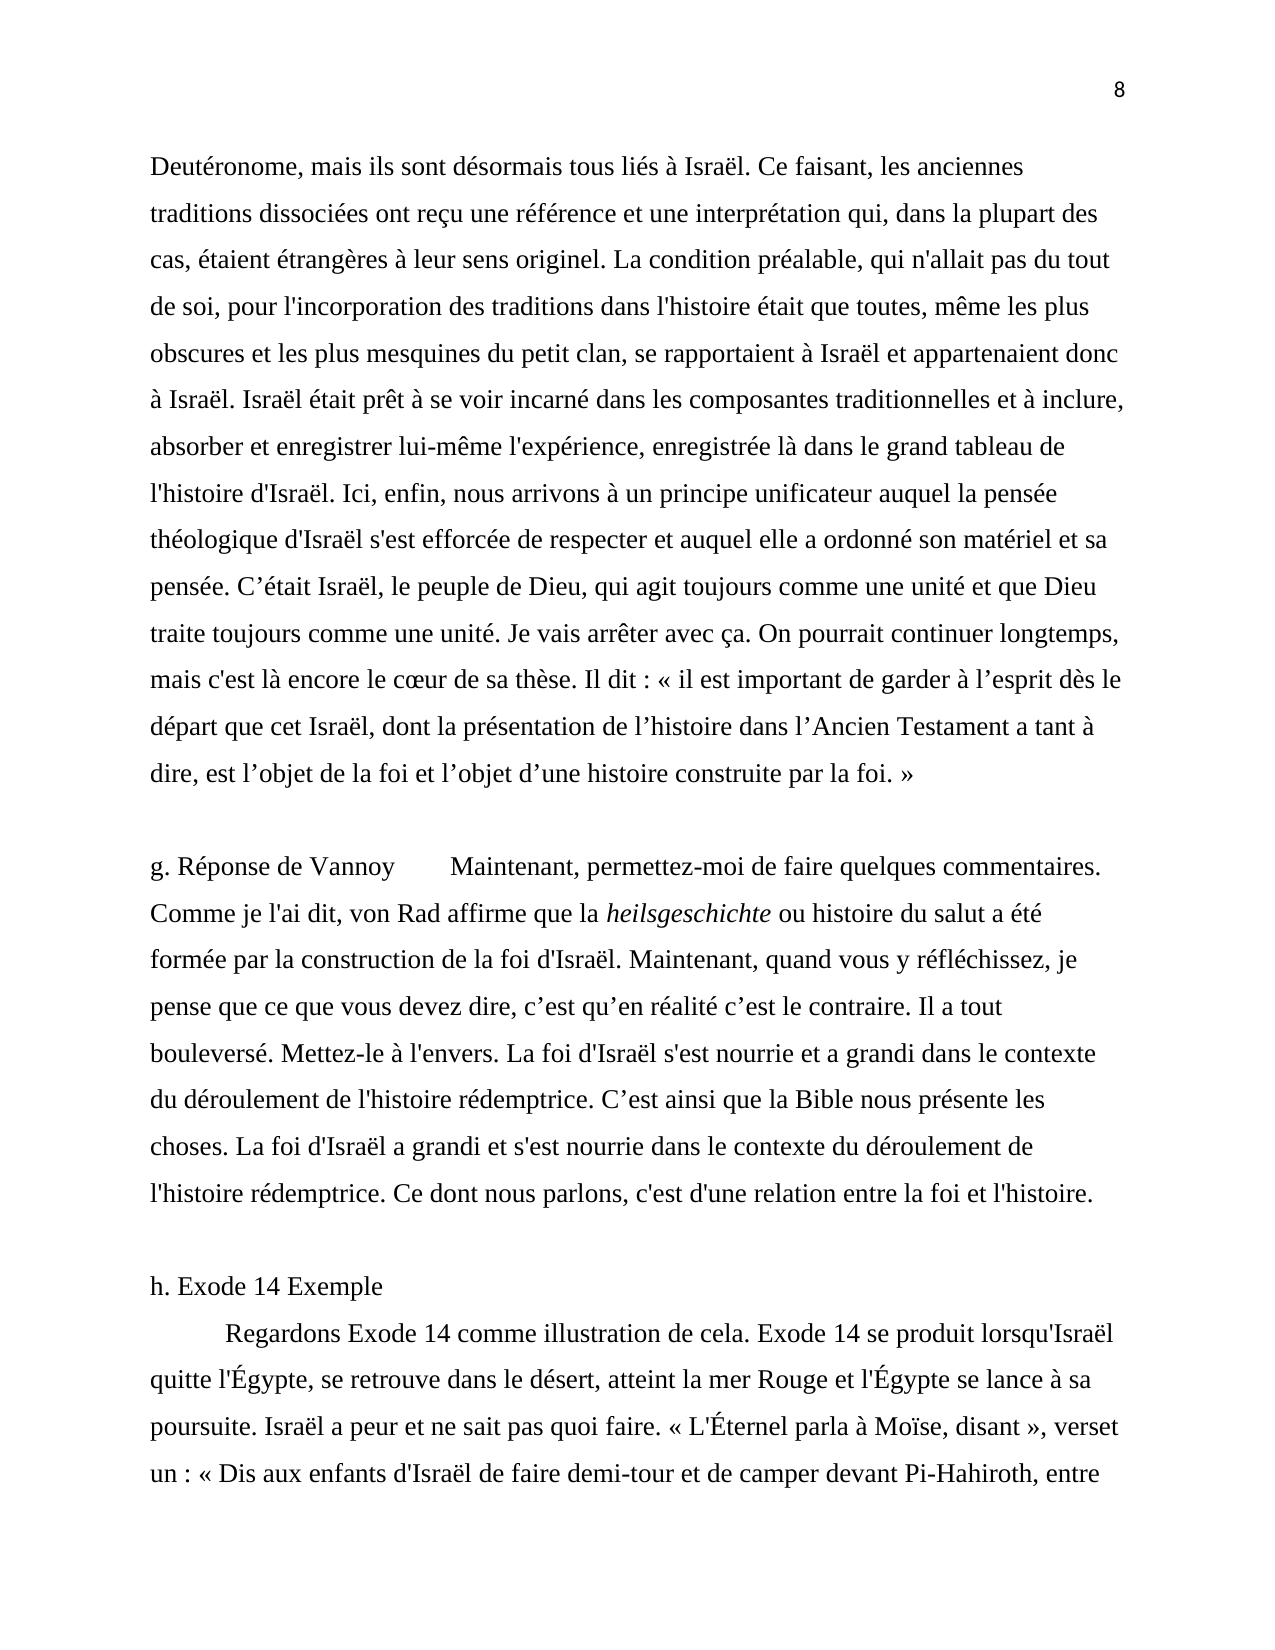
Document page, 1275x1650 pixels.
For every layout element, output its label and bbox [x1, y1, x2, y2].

text [150, 150, 1125, 1488]
